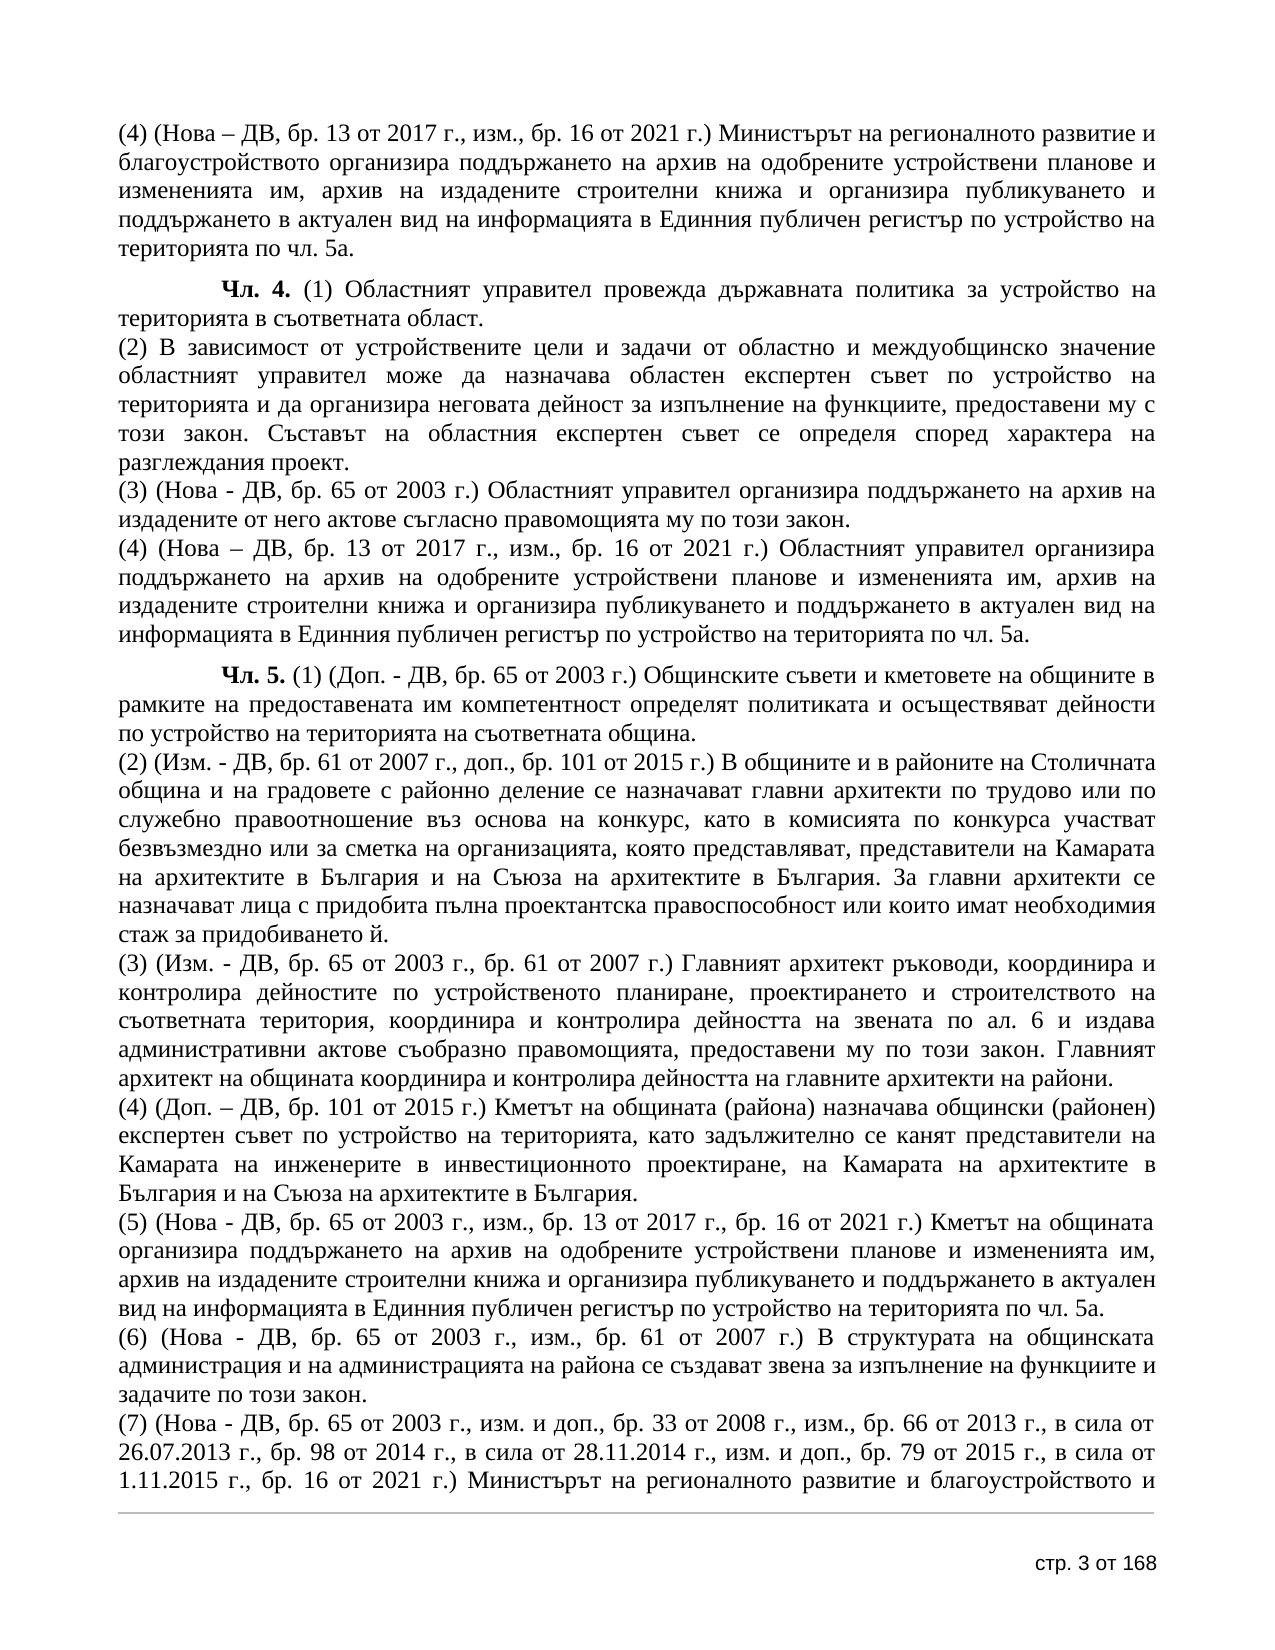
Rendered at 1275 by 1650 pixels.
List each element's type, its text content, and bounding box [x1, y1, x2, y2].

text (4) (Нова – ДВ, бр. 13 от 2017 г., изм., бр. 16 от 2021 г.) Министърът на регионалното развитие и благоустройството организира поддържането на архив на одобрените устройствени планове и измененията им, архив на издадените строителни книжа и организира публикуването и поддържането в актуален вид на информацията в Единния публичен регистър по устройство на територията по чл. 5а. [118, 118, 1157, 262]
text (4) (Нова – ДВ, бр. 13 от 2017 г., изм., бр. 16 от 2021 г.) Областният управител организира поддържането на архив на одобрените устройствени планове и измененията им, архив на издадените строителни книжа и организира публикуването и поддържането в актуален вид на информацията в Единния публичен регистър по устройство на територията по чл. 5а. [118, 533, 1157, 648]
text (2) В зависимост от устройствените цели и задачи от областно и междуобщинско значение областният управител може да назначава областен експертен съвет по устройство на територията и да организира неговата дейност за изпълнение на функциите, предоставени му с този закон. Съставът на областния експертен съвет се определя според характера на разглеждания проект. [118, 332, 1157, 476]
text (3) (Изм. - ДВ, бр. 65 от 2003 г., бр. 61 от 2007 г.) Главният архитект ръководи, координира и контролира дейностите по устройственото планиране, проектирането и строителството на съответната територия, координира и контролира дейността на звената по ал. 6 и издава административни актове съобразно правомощията, предоставени му по този закон. Главният архитект на общината координира и контролира дейността на главните архитекти на райони. [118, 948, 1157, 1092]
text (3) (Нова - ДВ, бр. 65 от 2003 г.) Областният управител организира поддържането на архив на издадените от него актове съгласно правомощията му по този закон. [118, 476, 1157, 533]
text (4) (Доп. – ДВ, бр. 101 от 2015 г.) Кметът на общината (района) назначава общински (районен) експертен съвет по устройство на територията, като задължително се канят представители на Камарата на инженерите в инвестиционното проектиране, на Камарата на архитектите в България и на Съюза на архитектите в България. [118, 1092, 1157, 1207]
text (6) (Нова - ДВ, бр. 65 от 2003 г., изм., бр. 61 от 2007 г.) В структурата на общинската администрация и на администрацията на района се създават звена за изпълнение на функциите и задачите по този закон. [118, 1322, 1157, 1408]
text Чл. 5. (1) (Доп. - ДВ, бр. 65 от 2003 г.) Общинските съвети и кметовете на общините в рамките на предоставената им компетентност определят политиката и осъществяват дейности по устройство на територията на съответната община. [118, 661, 1157, 747]
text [118, 1408, 1157, 1494]
text (2) (Изм. - ДВ, бр. 61 от 2007 г., доп., бр. 101 от 2015 г.) В общините и в районите на Столичната община и на градовете с районно деление се назначават главни архитекти по трудово или по служебно правоотношение въз основа на конкурс, като в комисията по конкурса участват безвъзмездно или за сметка на организацията, която представляват, представители на Камарата на архитектите в България и на Съюза на архитектите в България. За главни архитекти се назначават лица с придобита пълна проектантска правоспособност или които имат необходимия стаж за придобиването й. [118, 747, 1157, 948]
text (5) (Нова - ДВ, бр. 65 от 2003 г., изм., бр. 13 от 2017 г., бр. 16 от 2021 г.) Кметът на общината организира поддържането на архив на одобрените устройствени планове и измененията им, архив на издадените строителни книжа и организира публикуването и поддържането в актуален вид на информацията в Единния публичен регистър по устройство на територията по чл. 5а. [118, 1207, 1157, 1322]
text Чл. 4. (1) Областният управител провежда държавната политика за устройство на територията в съответната област. [118, 274, 1157, 332]
